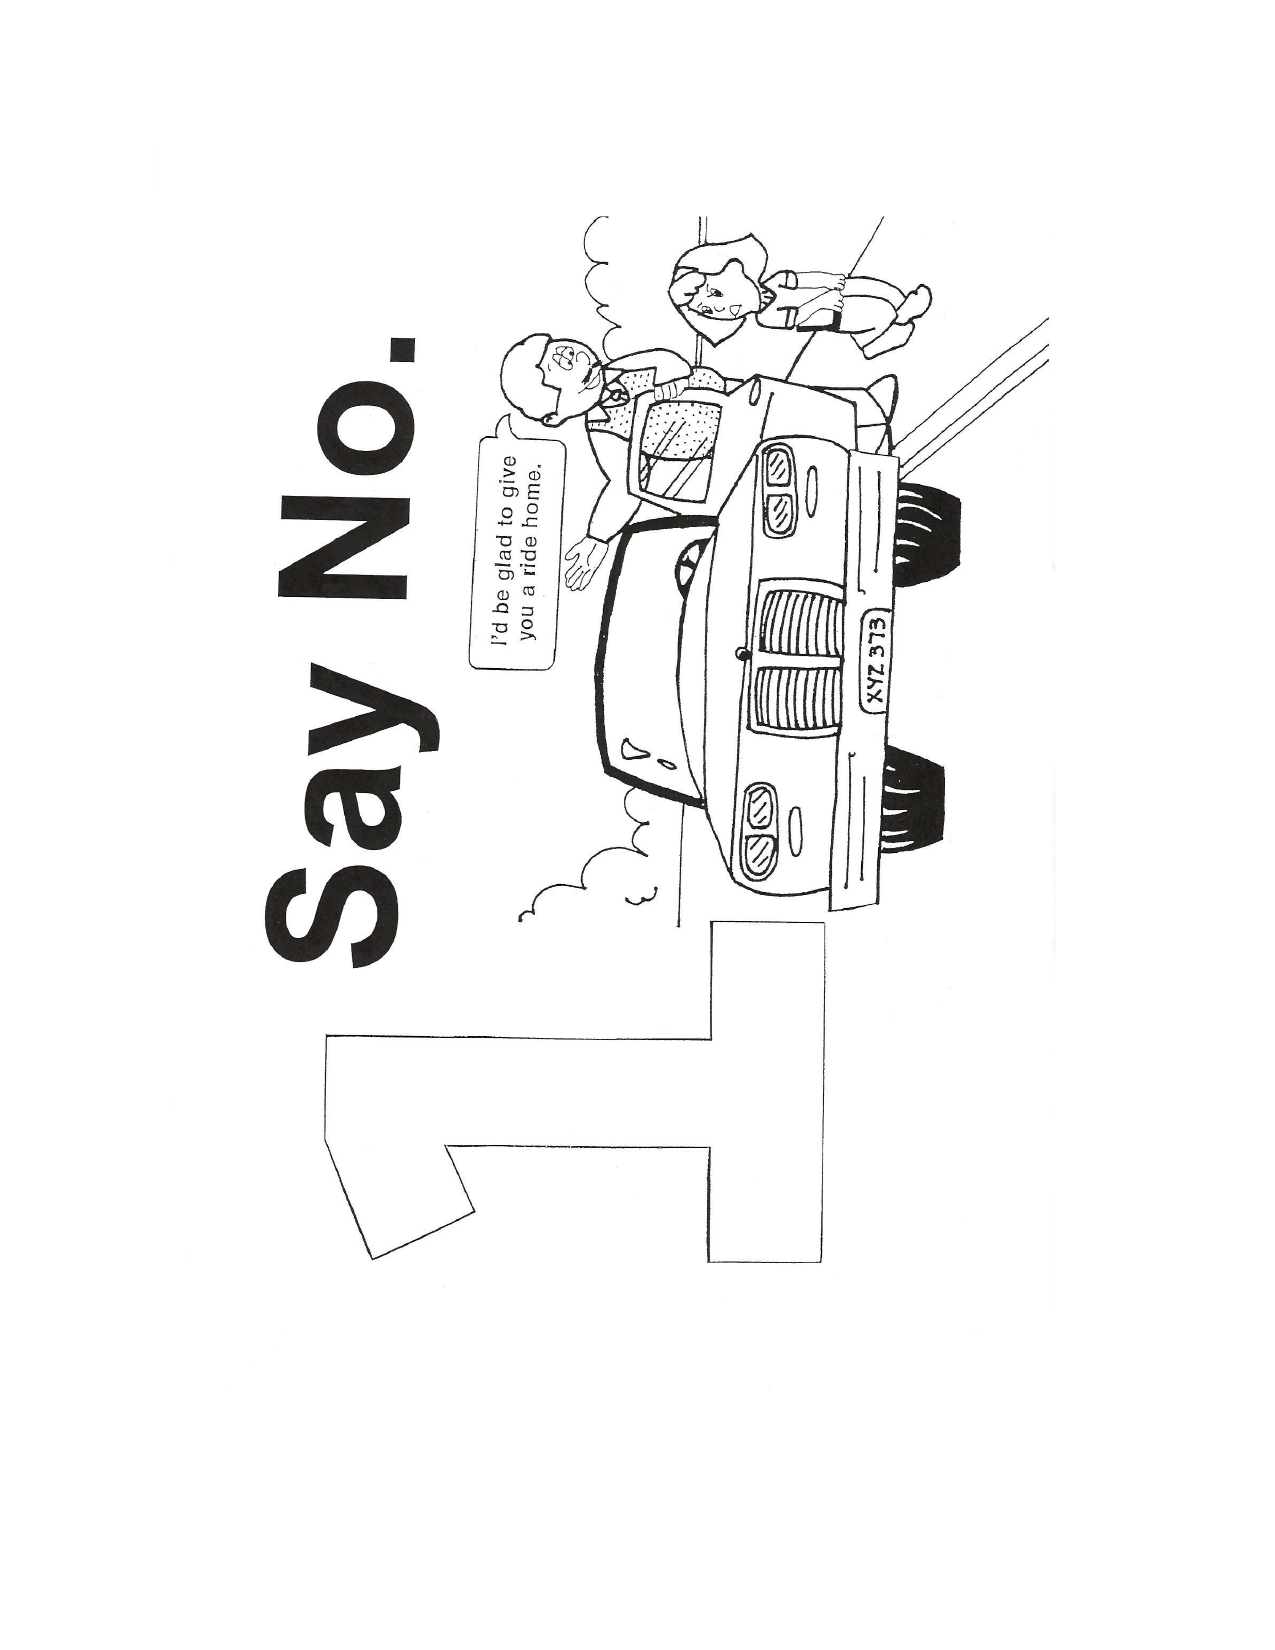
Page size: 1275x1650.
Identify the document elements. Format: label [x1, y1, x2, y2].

picture [150, 150, 1056, 1393]
